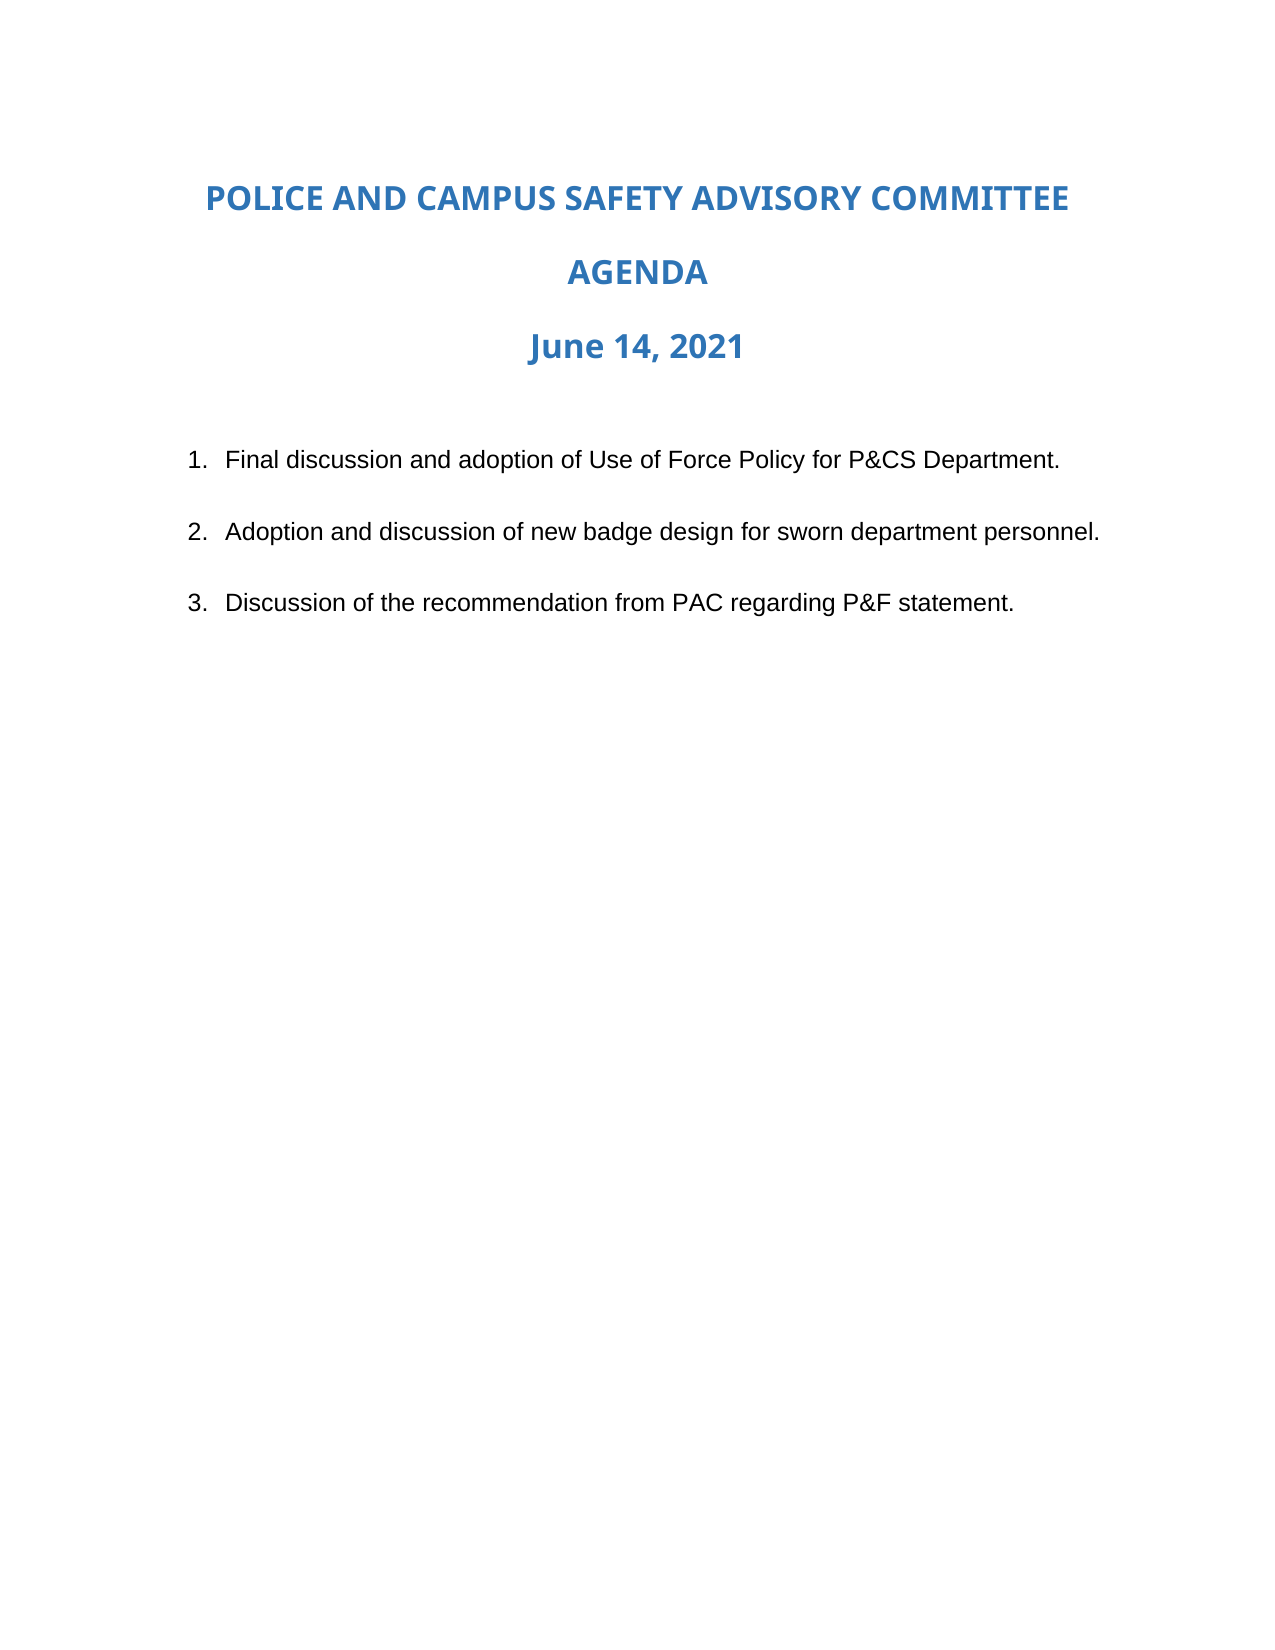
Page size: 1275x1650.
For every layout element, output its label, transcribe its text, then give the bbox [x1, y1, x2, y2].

list Adoption and discussion of new badge design for sworn department personnel. [187, 516, 1125, 545]
subtitle June 14, 2021 [150, 323, 1125, 368]
list Final discussion and adoption of Use of Force Policy for P&CS Department. [187, 444, 1125, 473]
subtitle POLICE AND CAMPUS SAFETY ADVISORY COMMITTEE [150, 175, 1125, 220]
subtitle AGENDA [150, 249, 1125, 294]
list Discussion of the recommendation from PAC regarding P&F statement. [187, 588, 1125, 617]
